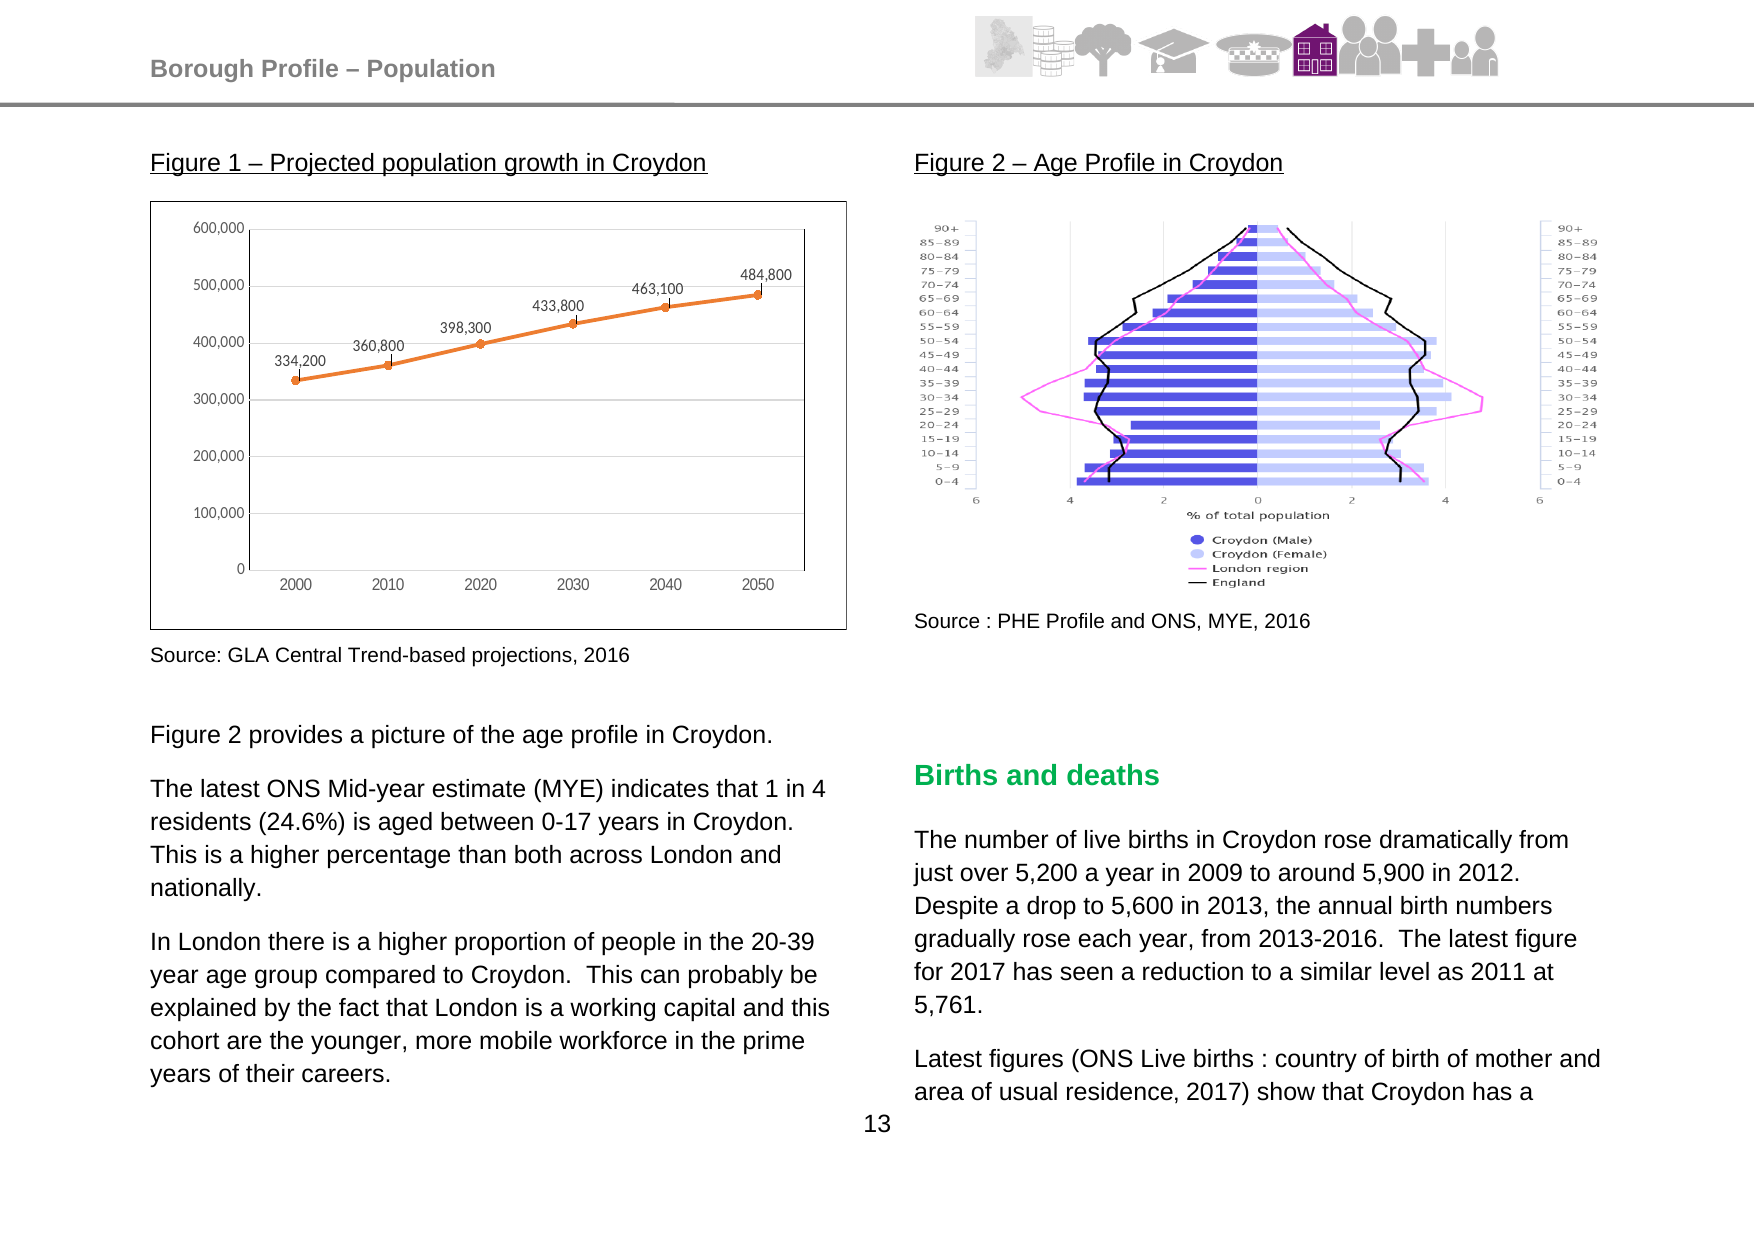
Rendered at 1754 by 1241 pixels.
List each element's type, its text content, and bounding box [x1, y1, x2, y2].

text Figure 1 – Projected population growth in Croydon [150, 148, 840, 176]
picture [1292, 23, 1337, 77]
picture [913, 201, 1603, 606]
text The latest ONS Mid-year estimate (MYE) indicates that 1 in 4 residents (24.6%) is aged between 0-17 years in Croydon. This is a higher percentage than both across London and nationally. [150, 774, 840, 902]
text In London there is a higher proportion of people in the 20-39 year age group compared to Croydon. This can probably be explained by the fact that London is a working capital and this cohort are the younger, more mobile workforce in the prime years of their careers. [150, 927, 840, 1088]
text The number of live births in Croydon rose dramatically from just over 5,200 a year in 2009 to around 5,900 in 2012. Despite a drop to 5,600 in 2013, the annual birth numbers gradually rose each year, from 2013-2016. The latest figure for 2017 has seen a reduction to a similar level as 2011 at 5,761. [914, 825, 1604, 1019]
text Source: GLA Central Trend-based projections, 2016 [150, 642, 840, 666]
text Figure 2 provides a picture of the age profile in Croydon. [150, 720, 840, 749]
text Births and deaths [914, 758, 1604, 791]
text Figure 2 – Age Profile in Croydon [914, 148, 1604, 176]
